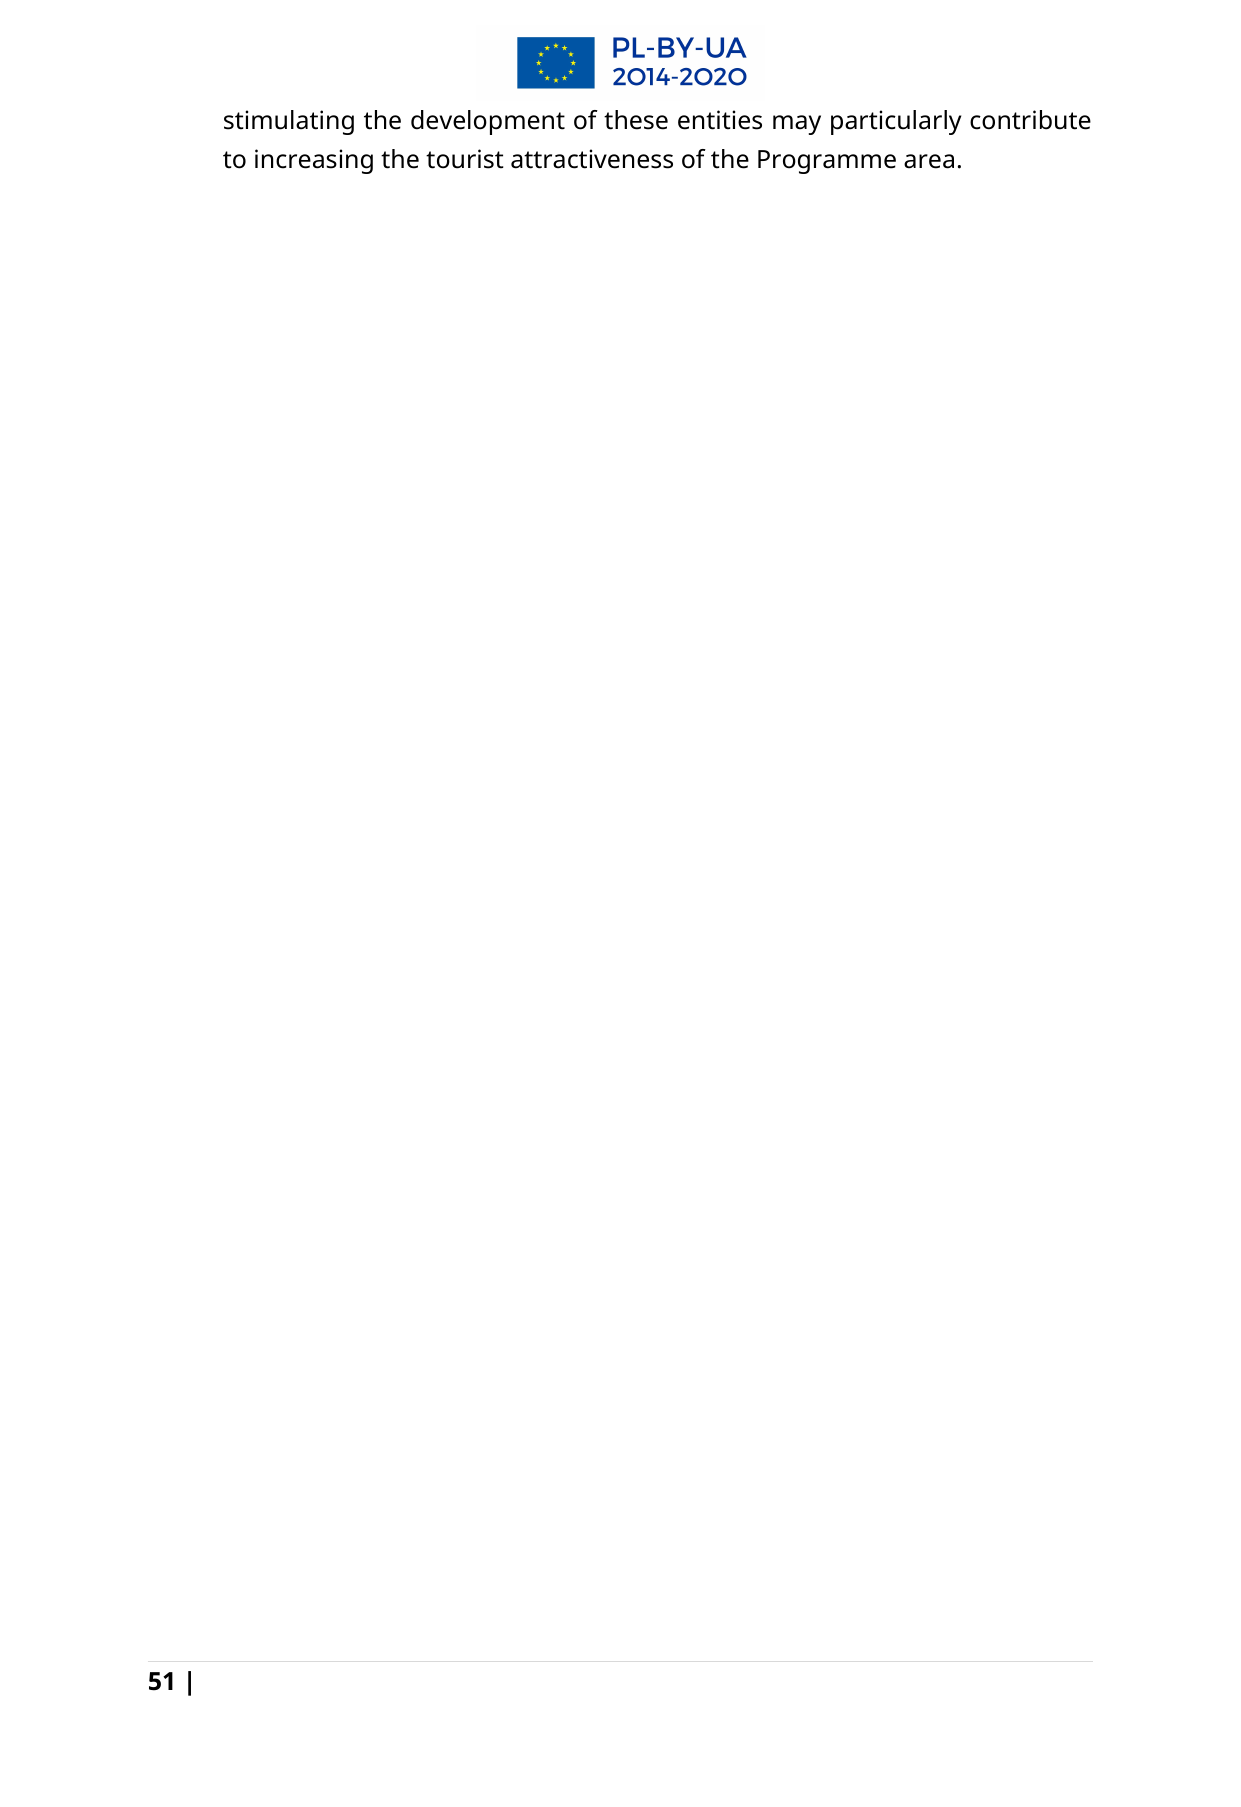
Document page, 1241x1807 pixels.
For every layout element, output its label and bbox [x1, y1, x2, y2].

list [223, 103, 1093, 176]
picture [475, 25, 765, 101]
